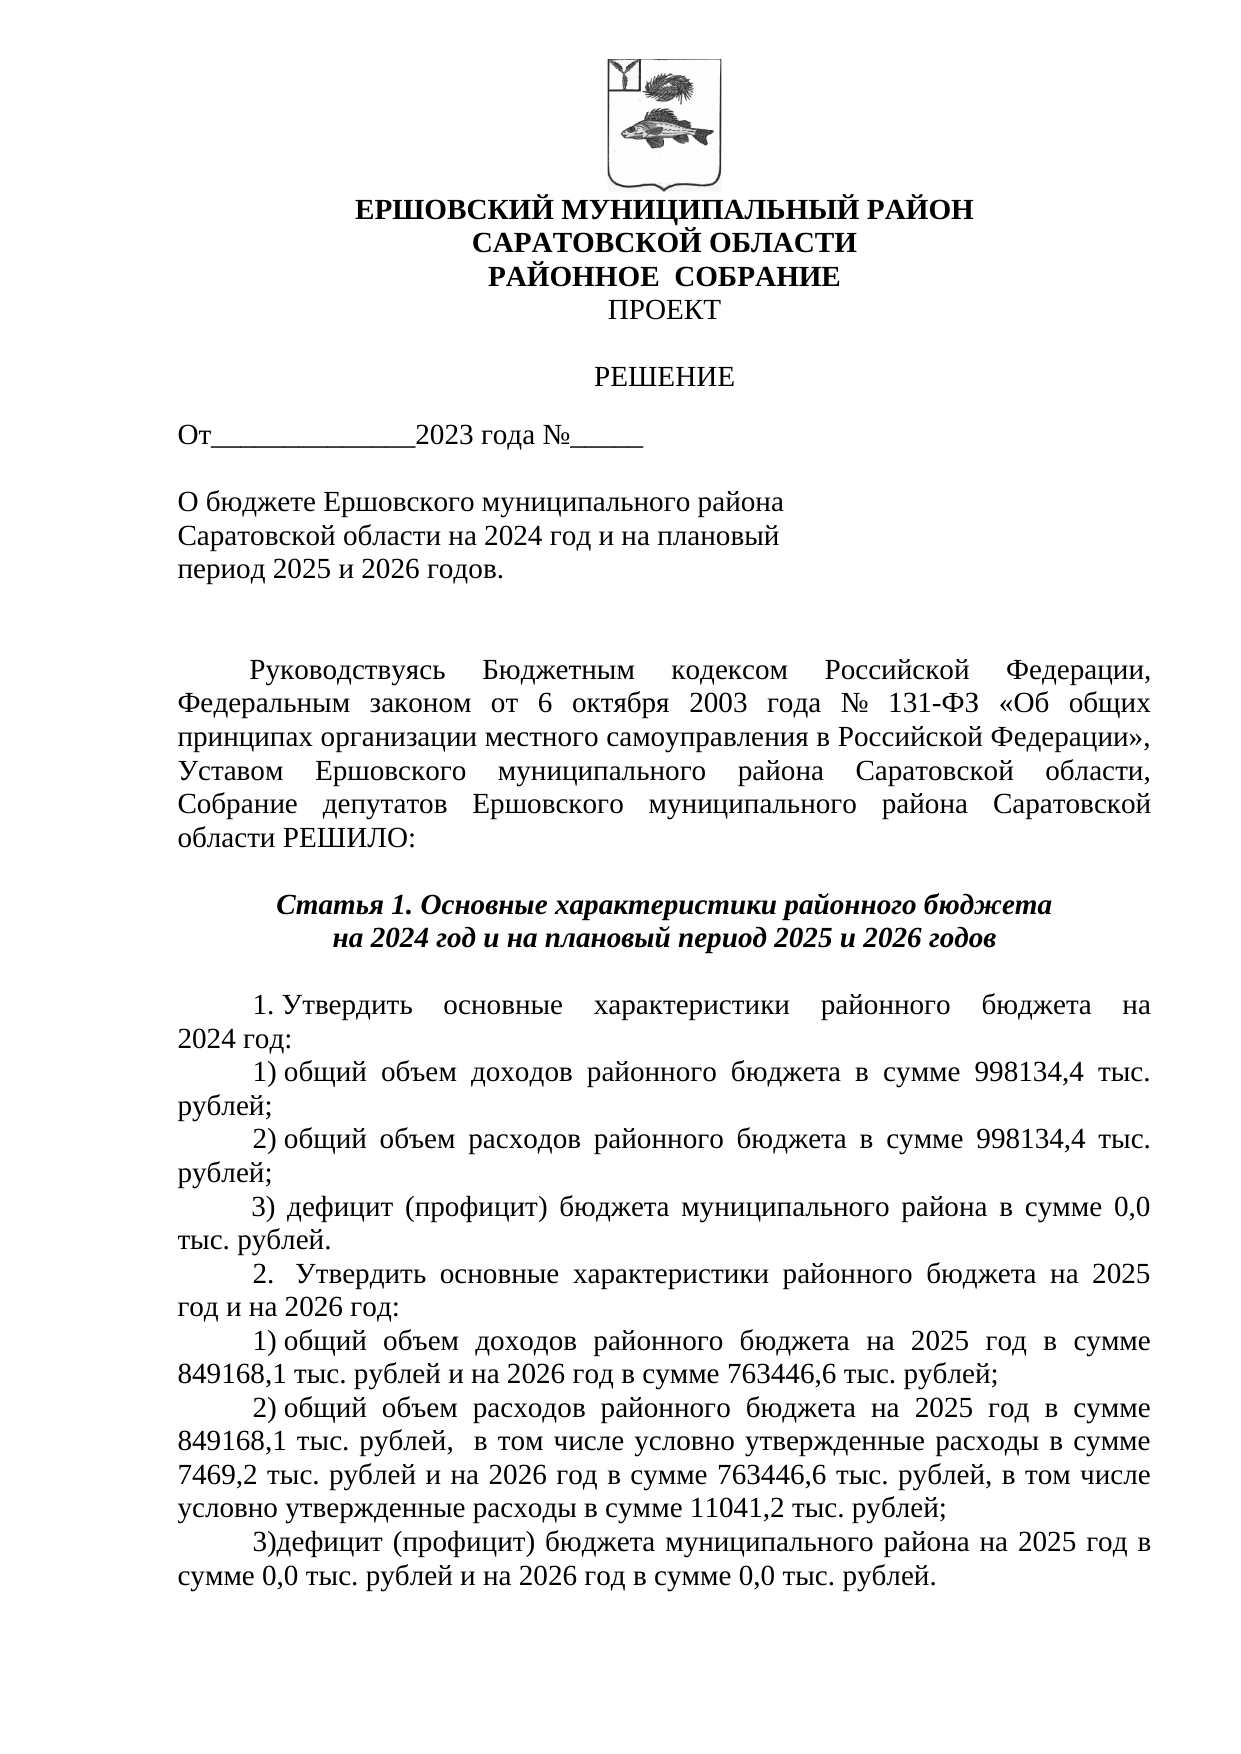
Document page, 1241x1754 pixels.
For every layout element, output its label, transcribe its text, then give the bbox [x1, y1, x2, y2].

text 1) общий объем доходов районного бюджета в сумме 998134,4 тыс. рублей; [177, 1054, 1152, 1122]
subtitle РЕШЕНИЕ [177, 359, 1152, 393]
text 1. Утвердить основные характеристики районного бюджета на 2024 год: [177, 987, 1152, 1054]
text 2) общий объем расходов районного бюджета на 2025 год в сумме 849168,1 тыс. рублей, в том числе условно утвержденные расходы в сумме 7469,2 тыс. рублей и на 2026 год в сумме 763446,6 тыс. рублей, в том числе условно утвержденные расходы в сумме 11041,2 тыс. рублей; [177, 1390, 1152, 1524]
text ЕРШОВСКИЙ МУНИЦИПАЛЬНЫЙ РАЙОН [177, 192, 1152, 225]
text О бюджете Ершовского муниципального района [177, 484, 1152, 518]
text период 2025 и 2026 годов. [177, 551, 1152, 585]
text 2. Утвердить основные характеристики районного бюджета на 2025 год и на 2026 год: [177, 1256, 1152, 1323]
text 3) дефицит (профицит) бюджета муниципального района в сумме 0,0 тыс. рублей. [177, 1189, 1152, 1256]
picture [607, 59, 722, 192]
text От______________2023 года №_____ [177, 417, 1152, 451]
text Статья 1. Основные характеристики районного бюджета [177, 887, 1152, 920]
text Руководствуясь Бюджетным кодексом Российской Федерации, Федеральным законом от 6 октября 2003 года № 131-ФЗ «Об общих принципах организации местного самоуправления в Российской Федерации», Уставом Ершовского муниципального района Саратовской области, Собрание депутатов Ершовского муниципального района Саратовской области РЕШИЛО: [177, 652, 1152, 853]
text 2) общий объем расходов районного бюджета в сумме 998134,4 тыс. рублей; [177, 1122, 1152, 1189]
text Саратовской области на 2024 год и на плановый [177, 518, 1152, 551]
text 3)дефицит (профицит) бюджета муниципального района на 2025 год в сумме 0,0 тыс. рублей и на 2026 год в сумме 0,0 тыс. рублей. [177, 1524, 1152, 1591]
text 1) общий объем доходов районного бюджета на 2025 год в сумме 849168,1 тыс. рублей и на 2026 год в сумме 763446,6 тыс. рублей; [177, 1323, 1152, 1390]
subtitle РАЙОННОЕ СОБРАНИЕ [177, 259, 1152, 292]
text САРАТОВСКОЙ ОБЛАСТИ [177, 225, 1152, 259]
subtitle ПРОЕКТ [177, 292, 1152, 326]
text на 2024 год и на плановый период 2025 и 2026 годов [177, 920, 1152, 954]
